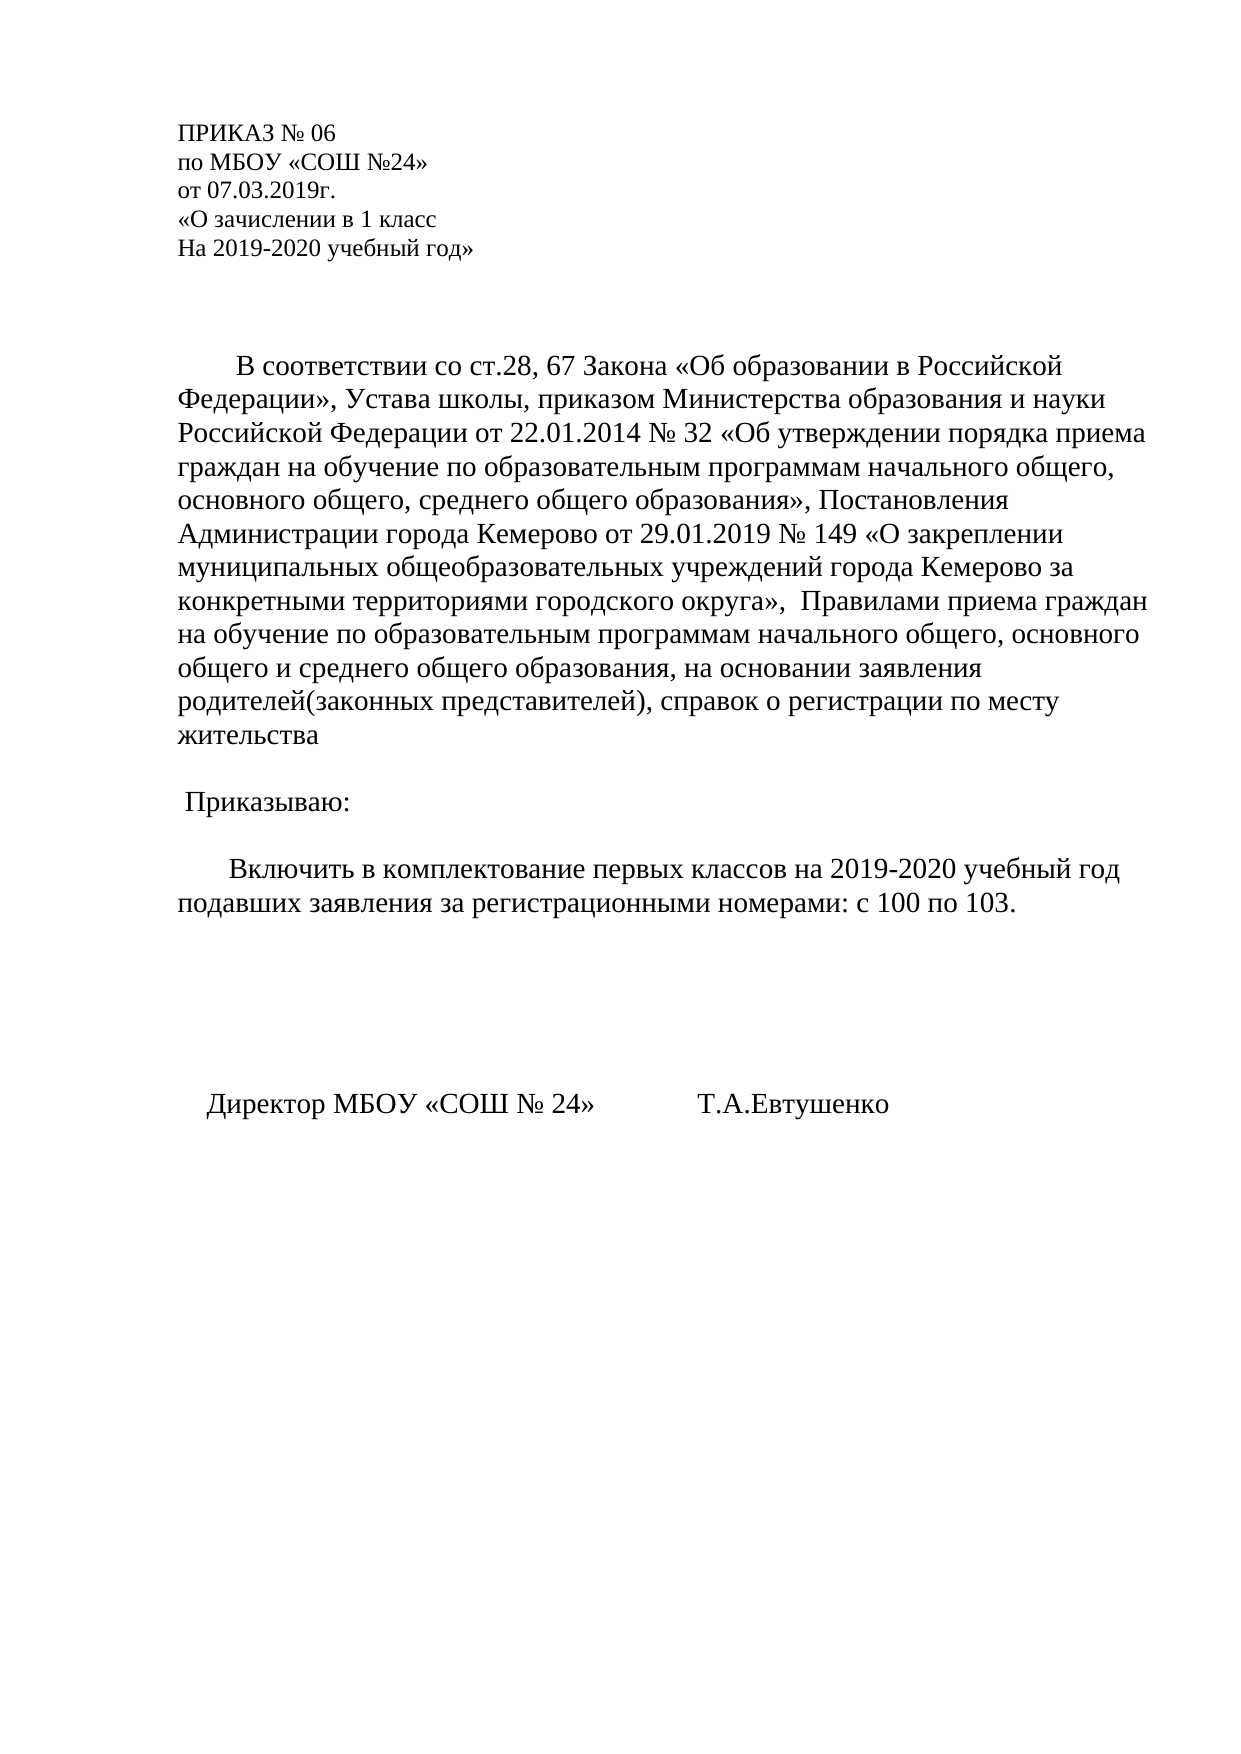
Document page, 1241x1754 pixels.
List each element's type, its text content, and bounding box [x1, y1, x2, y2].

text В соответствии со ст.28, 67 Закона «Об образовании в Российской Федерации», Устава школы, приказом Министерства образования и науки Российской Федерации от 22.01.2014 № 32 «Об утверждении порядка приема граждан на обучение по образовательным программам начального общего, основного общего, среднего общего образования», Постановления Администрации города Кемерово от 29.01.2019 № 149 «О закреплении муниципальных общеобразовательных учреждений города Кемерово за конкретными территориями городского округа», Правилами приема граждан на обучение по образовательным программам начального общего, основного общего и среднего общего образования, на основании заявления родителей(законных представителей), справок о регистрации по месту жительства [177, 348, 1152, 751]
text ПРИКАЗ № 06 [177, 118, 1152, 147]
text Включить в комплектование первых классов на 2019-2020 учебный год подавших заявления за регистрационными номерами: с 100 по 103. [177, 851, 1152, 918]
text Приказываю: [177, 784, 1152, 818]
text по МБОУ «СОШ №24» [177, 147, 1152, 176]
text от 07.03.2019г. [177, 176, 1152, 204]
text На 2019-2020 учебный год» [177, 233, 1152, 262]
text «О зачислении в 1 класс [177, 204, 1152, 233]
text Директор МБОУ «СОШ № 24» Т.А.Евтушенко [177, 1086, 1152, 1119]
